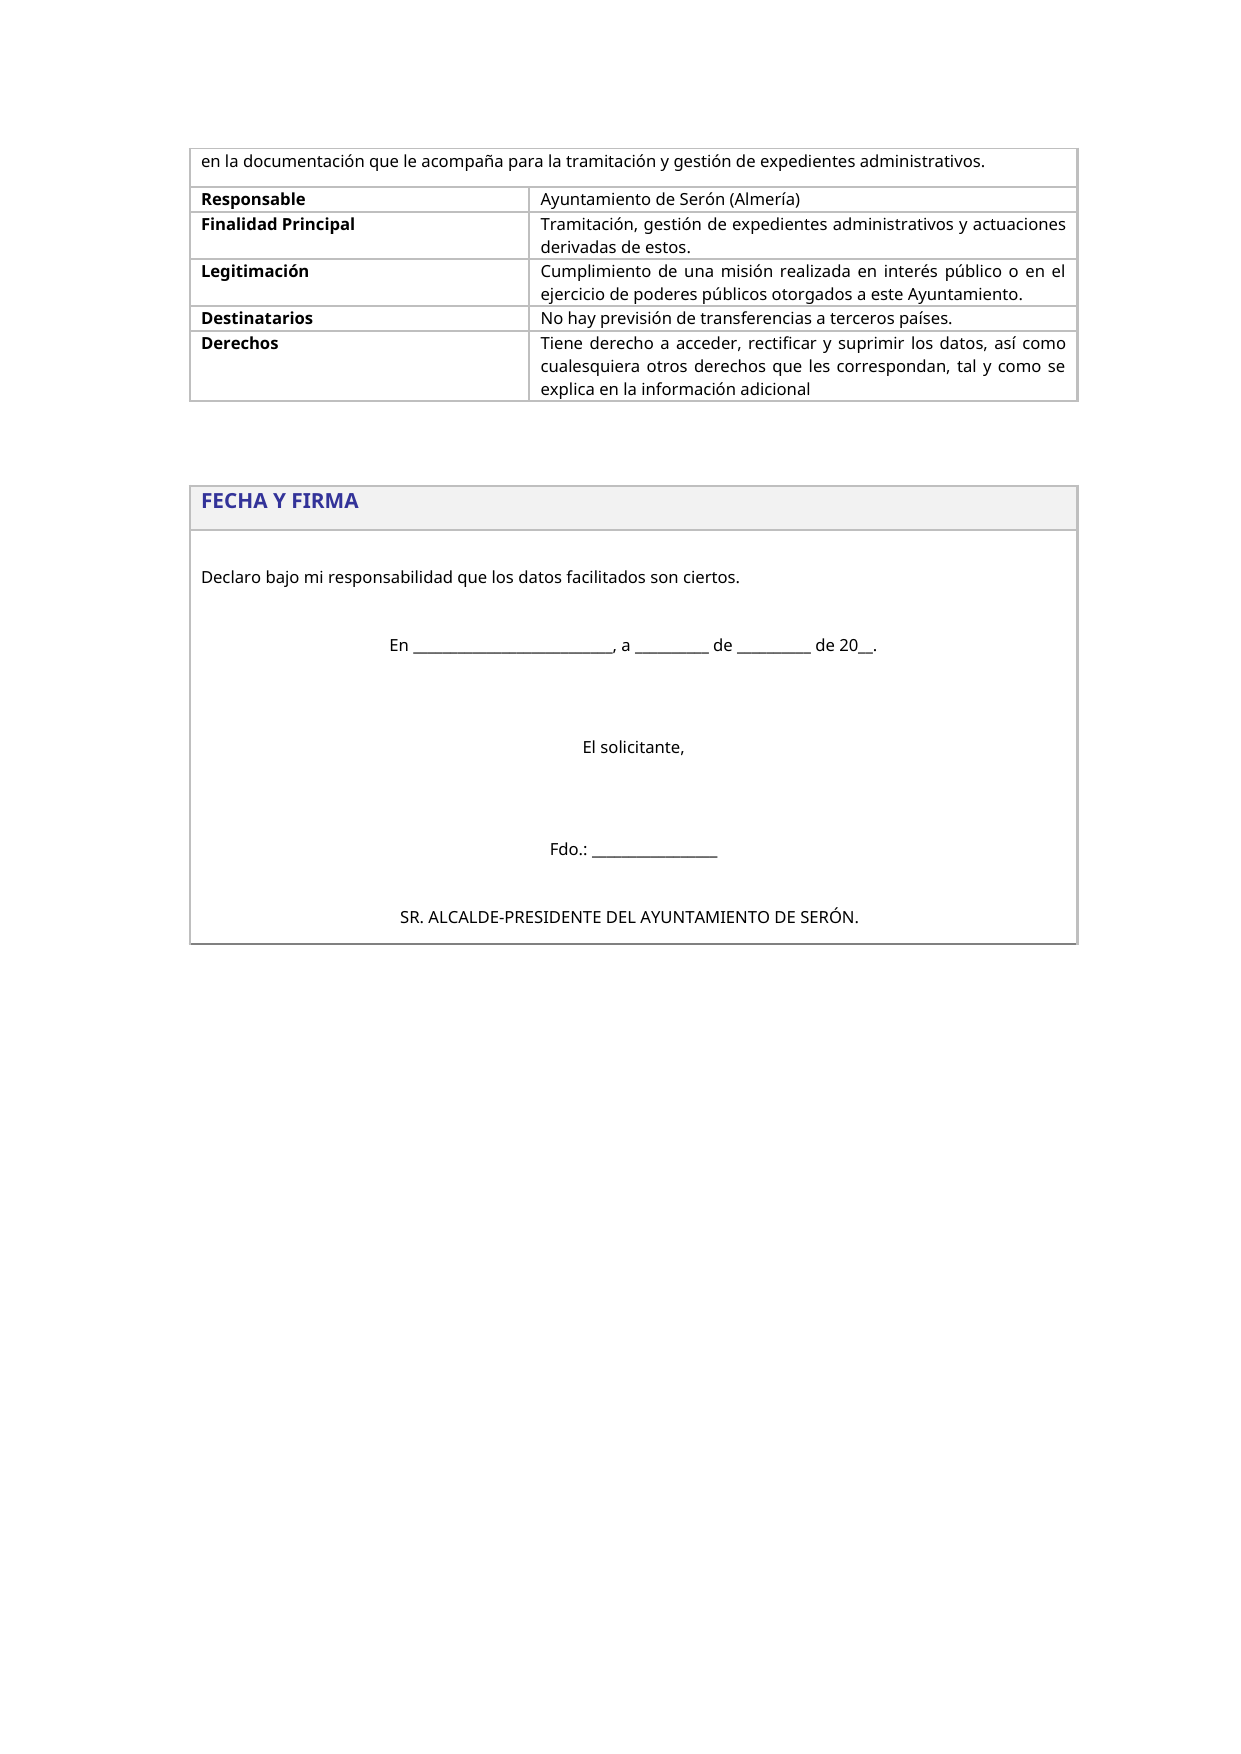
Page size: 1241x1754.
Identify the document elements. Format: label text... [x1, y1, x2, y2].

table_cell Tramitación, gestión de expedientes administrativos y actuaciones derivadas de estos. [530, 213, 1076, 258]
table_cell Destinatarios [191, 307, 528, 330]
table_cell Derechos [191, 332, 528, 400]
table_cell Ayuntamiento de Serón (Almería) [530, 188, 1076, 211]
table_cell Responsable [191, 188, 528, 211]
table_header FECHA Y FIRMA [191, 487, 1076, 529]
table_cell Finalidad Principal [191, 213, 528, 258]
table_cell Declaro bajo mi responsabilidad que los datos facilitados son ciertos. En ___________________________, a __________ de __________ de 20__. El solicitante, Fdo.: _________________ SR. ALCALDE-PRESIDENTE DEL AYUNTAMIENTO DE SERÓN. [191, 531, 1076, 943]
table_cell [191, 149, 1076, 186]
table_cell No hay previsión de transferencias a terceros países. [530, 307, 1076, 330]
table_cell Cumplimiento de una misión realizada en interés público o en el ejercicio de poderes públicos otorgados a este Ayuntamiento. [530, 260, 1076, 305]
table_cell Legitimación [191, 260, 528, 305]
table_cell Tiene derecho a acceder, rectificar y suprimir los datos, así como cualesquiera otros derechos que les correspondan, tal y como se explica en la información adicional [530, 332, 1076, 400]
